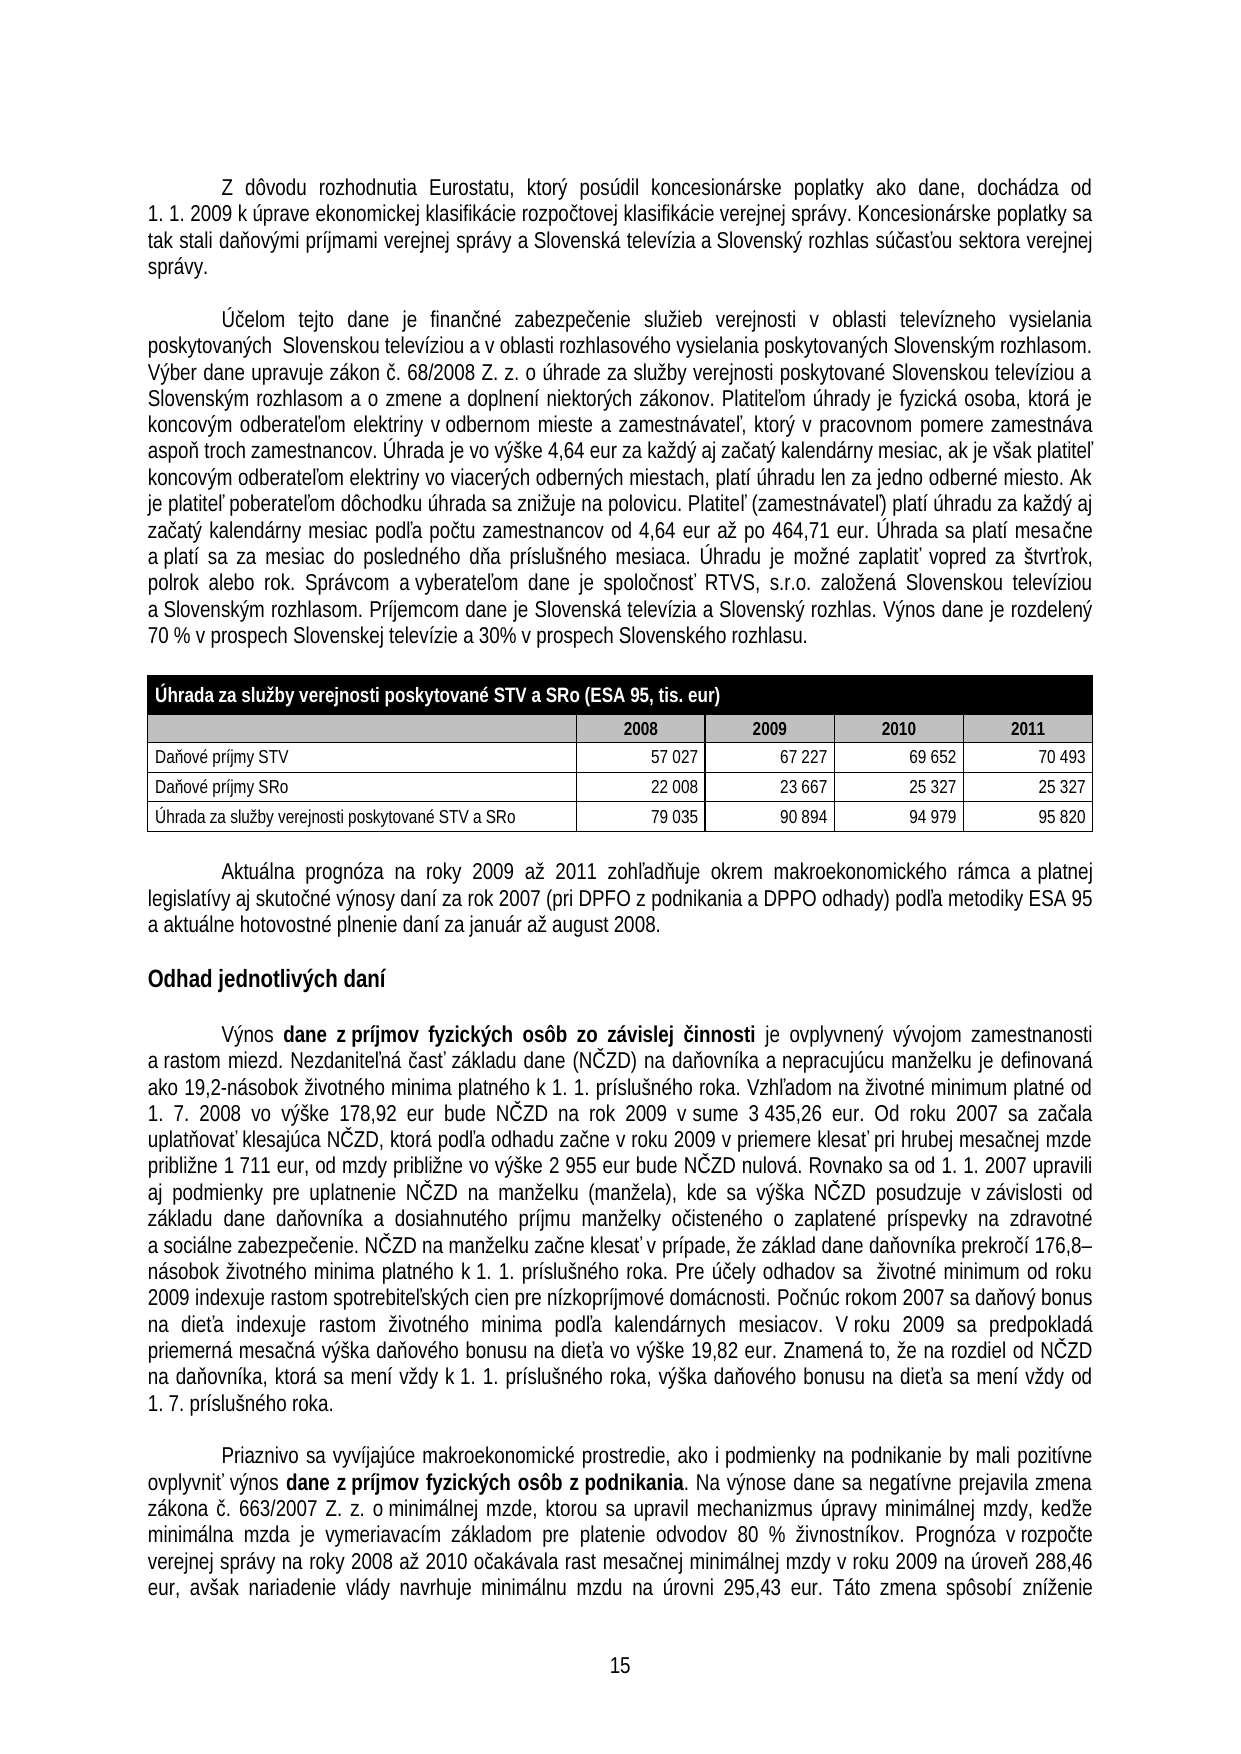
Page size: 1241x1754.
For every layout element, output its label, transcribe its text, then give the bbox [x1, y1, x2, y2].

table_header Úhrada za služby verejnosti poskytované STV a SRo (ESA 95, tis. eur) [148, 676, 1092, 714]
table_cell 2008 [577, 715, 704, 742]
text Výnos dane z príjmov fyzických osôb zo závislej činnosti je ovplyvnený vývojom zamestnanosti a rastom miezd. Nezdaniteľná časť základu dane (NČZD) na daňovníka a nepracujúcu manželku je definovaná ako 19,2-násobok životného minima platného k 1. 1. príslušného roka. Vzhľadom na životné minimum platné od 1. 7. 2008 vo výške 178,92 eur bude NČZD na rok 2009 v sume 3 435,26 eur. Od roku 2007 sa začala uplatňovať klesajúca NČZD, ktorá podľa odhadu začne v roku 2009 v priemere klesať pri hrubej mesačnej mzde približne 1 711 eur, od mzdy približne vo výške 2 955 eur bude NČZD nulová. Rovnako sa od 1. 1. 2007 upravili aj podmienky pre uplatnenie NČZD na manželku (manžela), kde sa výška NČZD posudzuje v závislosti od základu dane daňovníka a dosiahnutého príjmu manželky očisteného o zaplatené príspevky na zdravotné a sociálne zabezpečenie. NČZD na manželku začne klesať v prípade, že základ dane daňovníka prekročí 176,8–násobok životného minima platného k 1. 1. príslušného roka. Pre účely odhadov sa životné minimum od roku 2009 indexuje rastom spotrebiteľských cien pre nízkopríjmové domácnosti. Počnúc rokom 2007 sa daňový bonus na dieťa indexuje rastom životného minima podľa kalendárnych mesiacov. V roku 2009 sa predpokladá priemerná mesačná výška daňového bonusu na dieťa vo výške 19,82 eur. Znamená to, že na rozdiel od NČZD na daňovníka, ktorá sa mení vždy k 1. 1. príslušného roka, výška daňového bonusu na dieťa sa mení vždy od 1. 7. príslušného roka. [148, 1021, 1093, 1416]
text Aktuálna prognóza na roky 2009 až 2011 zohľadňuje okrem makroekonomického rámca a platnej legislatívy aj skutočné výnosy daní za rok 2007 (pri DPFO z podnikania a DPPO odhady) podľa metodiky ESA 95 a aktuálne hotovostné plnenie daní za január až august 2008. [148, 858, 1093, 937]
table_cell 2011 [964, 715, 1092, 742]
table_cell 25 327 [964, 773, 1092, 801]
table_cell 79 035 [577, 802, 704, 831]
text Z dôvodu rozhodnutia Eurostatu, ktorý posúdil koncesionárske poplatky ako dane, dochádza od 1. 1. 2009 k úprave ekonomickej klasifikácie rozpočtovej klasifikácie verejnej správy. Koncesionárske poplatky sa tak stali daňovými príjmami verejnej správy a Slovenská televízia a Slovenský rozhlas súčasťou sektora verejnej správy. [148, 174, 1093, 279]
table_cell Úhrada za služby verejnosti poskytované STV a SRo [148, 802, 576, 831]
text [148, 1442, 1093, 1601]
table_cell 67 227 [706, 743, 834, 772]
table_cell Daňové príjmy SRo [148, 773, 576, 801]
table_cell 70 493 [964, 743, 1092, 772]
table_cell [148, 715, 576, 742]
table_cell 90 894 [706, 802, 834, 831]
table_cell 22 008 [577, 773, 704, 801]
table_cell 94 979 [835, 802, 963, 831]
text Odhad jednotlivých daní [148, 964, 1093, 992]
table_cell 2009 [706, 715, 834, 742]
table_cell 2010 [835, 715, 963, 742]
table_cell 57 027 [577, 743, 704, 772]
text Účelom tejto dane je finančné zabezpečenie služieb verejnosti v oblasti televízneho vysielania poskytovaných Slovenskou televíziou a v oblasti rozhlasového vysielania poskytovaných Slovenským rozhlasom. Výber dane upravuje zákon č. 68/2008 Z. z. o úhrade za služby verejnosti poskytované Slovenskou televíziou a Slovenským rozhlasom a o zmene a doplnení niektorých zákonov. Platiteľom úhrady je fyzická osoba, ktorá je koncovým odberateľom elektriny v odbernom mieste a zamestnávateľ, ktorý v pracovnom pomere zamestnáva aspoň troch zamestnancov. Úhrada je vo výške 4,64 eur za každý aj začatý kalendárny mesiac, ak je však platiteľ koncovým odberateľom elektriny vo viacerých odberných miestach, platí úhradu len za jedno odberné miesto. Ak je platiteľ poberateľom dôchodku úhrada sa znižuje na polovicu. Platiteľ (zamestnávateľ) platí úhradu za každý aj začatý kalendárny mesiac podľa počtu zamestnancov od 4,64 eur až po 464,71 eur. Úhrada sa platí mesačne a platí sa za mesiac do posledného dňa príslušného mesiaca. Úhradu je možné zaplatiť vopred za štvrťrok, polrok alebo rok. Správcom a vyberateľom dane je spoločnosť RTVS, s.r.o. založená Slovenskou televíziou a Slovenským rozhlasom. Príjemcom dane je Slovenská televízia a Slovenský rozhlas. Výnos dane je rozdelený 70 % v prospech Slovenskej televízie a 30% v prospech Slovenského rozhlasu. [148, 306, 1093, 648]
table_cell 95 820 [964, 802, 1092, 831]
table_cell 25 327 [835, 773, 963, 801]
table_cell 69 652 [835, 743, 963, 772]
table_cell Daňové príjmy STV [148, 743, 576, 772]
table_cell 23 667 [706, 773, 834, 801]
